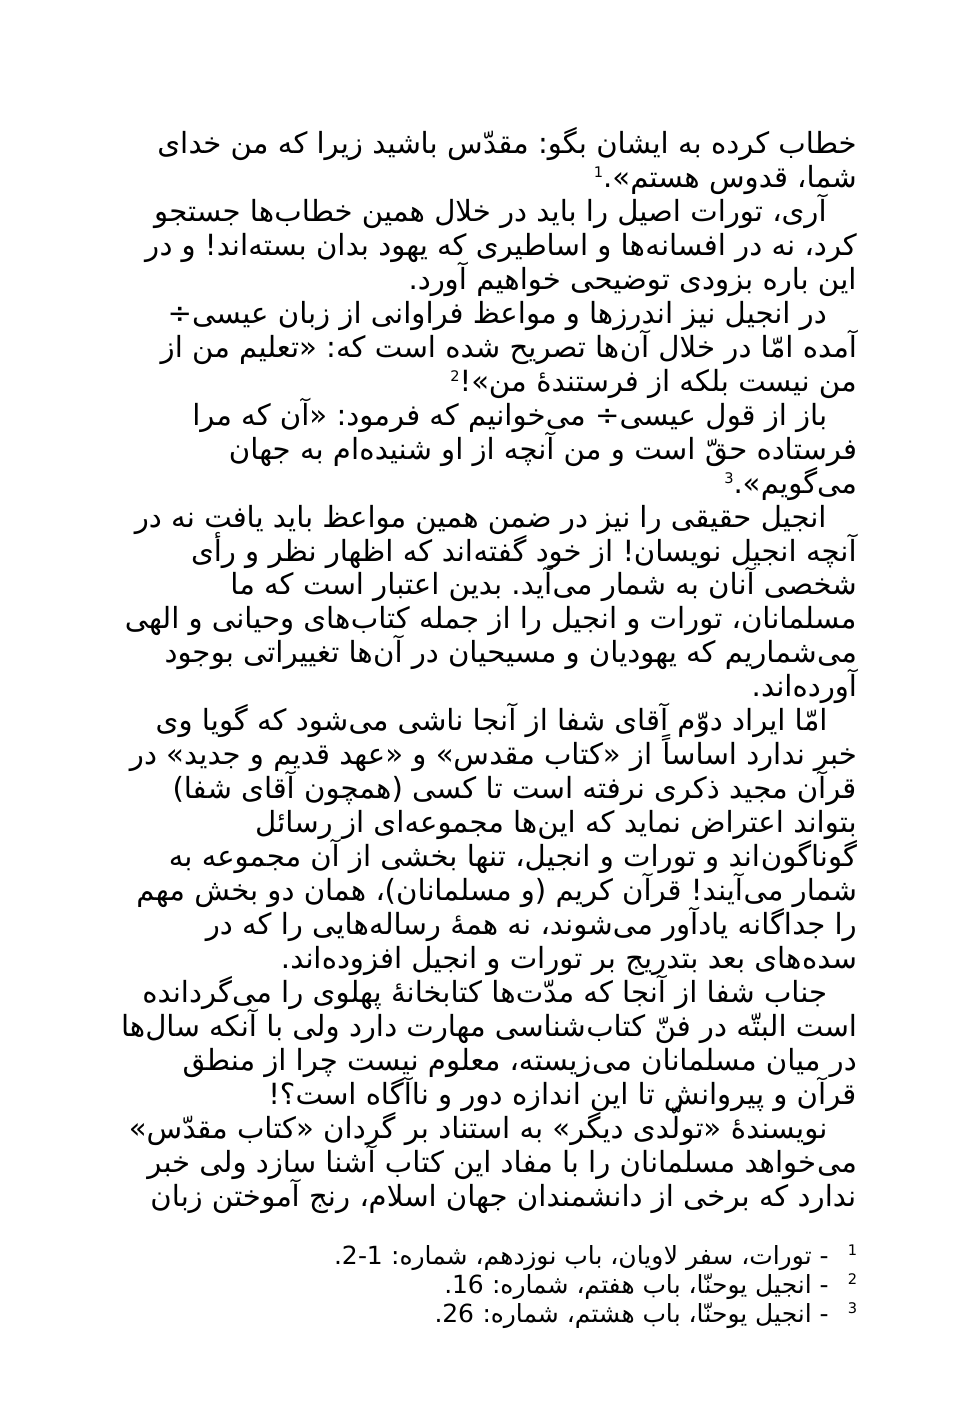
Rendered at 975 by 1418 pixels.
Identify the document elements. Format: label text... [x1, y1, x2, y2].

text در انجیل نیز اندرزها و مواعظ فراوانی از زبان عیسی÷ آمده امّا در خلال آن‌ها تصریح شده است که: «تعلیم من از من نیست بلکه از فرستندۀ من»! [118, 296, 857, 398]
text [118, 1111, 857, 1213]
text باز از قول عیسی÷ می‌خوانیم که فرمود: «آن که مرا فرستاده حقّ است و من آنچه از او شنیده‌ام به جهان می‌گویم». [118, 398, 857, 500]
text آری، تورات اصیل را باید در خلال همین خطاب‌ها جستجو کرد، نه در افسانه‌ها و اساطیری که یهود بدان بسته‌اند! و در این باره بزودی توضیحی خواهیم آورد. [118, 194, 857, 296]
text امّا ایراد دوّم آقای شفا از آنجا ناشی می‌شود که گویا وی خبر ندارد اساساً از «کتاب مقدس» و «عهد قدیم و جدید» در قرآن مجید ذکری نرفته است تا کسی (همچون آقای شفا) بتواند اعتراض نماید که این‌ها مجموعه‌ای از رسائل گوناگون‌اند و تورات و انجیل، تنها بخشی از آن مجموعه به شمار می‌آیند! قرآن کریم (و مسلمانان)، همان دو بخش مهم را جداگانه یادآور می‌شوند، نه همۀ رساله‌هایی را که در سده‌های بعد بتدریج بر تورات و انجیل افزوده‌اند. [118, 704, 857, 975]
text انجیل حقیقی را نیز در ضمن همین مواعظ باید یافت نه در آنچه انجیل نویسان! از خود گفته‌اند که اظهار نظر و رأی شخصی آنان به شمار می‌آید. بدین اعتبار است که ما مسلمانان، تورات و انجیل را از جمله کتاب‌های وحیانی و الهی می‌شماریم که یهودیان و مسیحیان در آن‌ها تغییراتی بوجود آورده‌اند. [118, 500, 857, 704]
text جناب شفا از آنجا که مدّت‌ها کتابخانۀ پهلوی را می‌گردانده است البتّه در فنّ کتاب‌شناسی مهارت دارد ولی با آنکه سال‌ها در میان مسلمانان می‌زیسته، معلوم نیست چرا از منطق قرآن و پیروانش تا این اندازه دور و ناآگاه است؟! [118, 975, 857, 1111]
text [118, 126, 857, 194]
